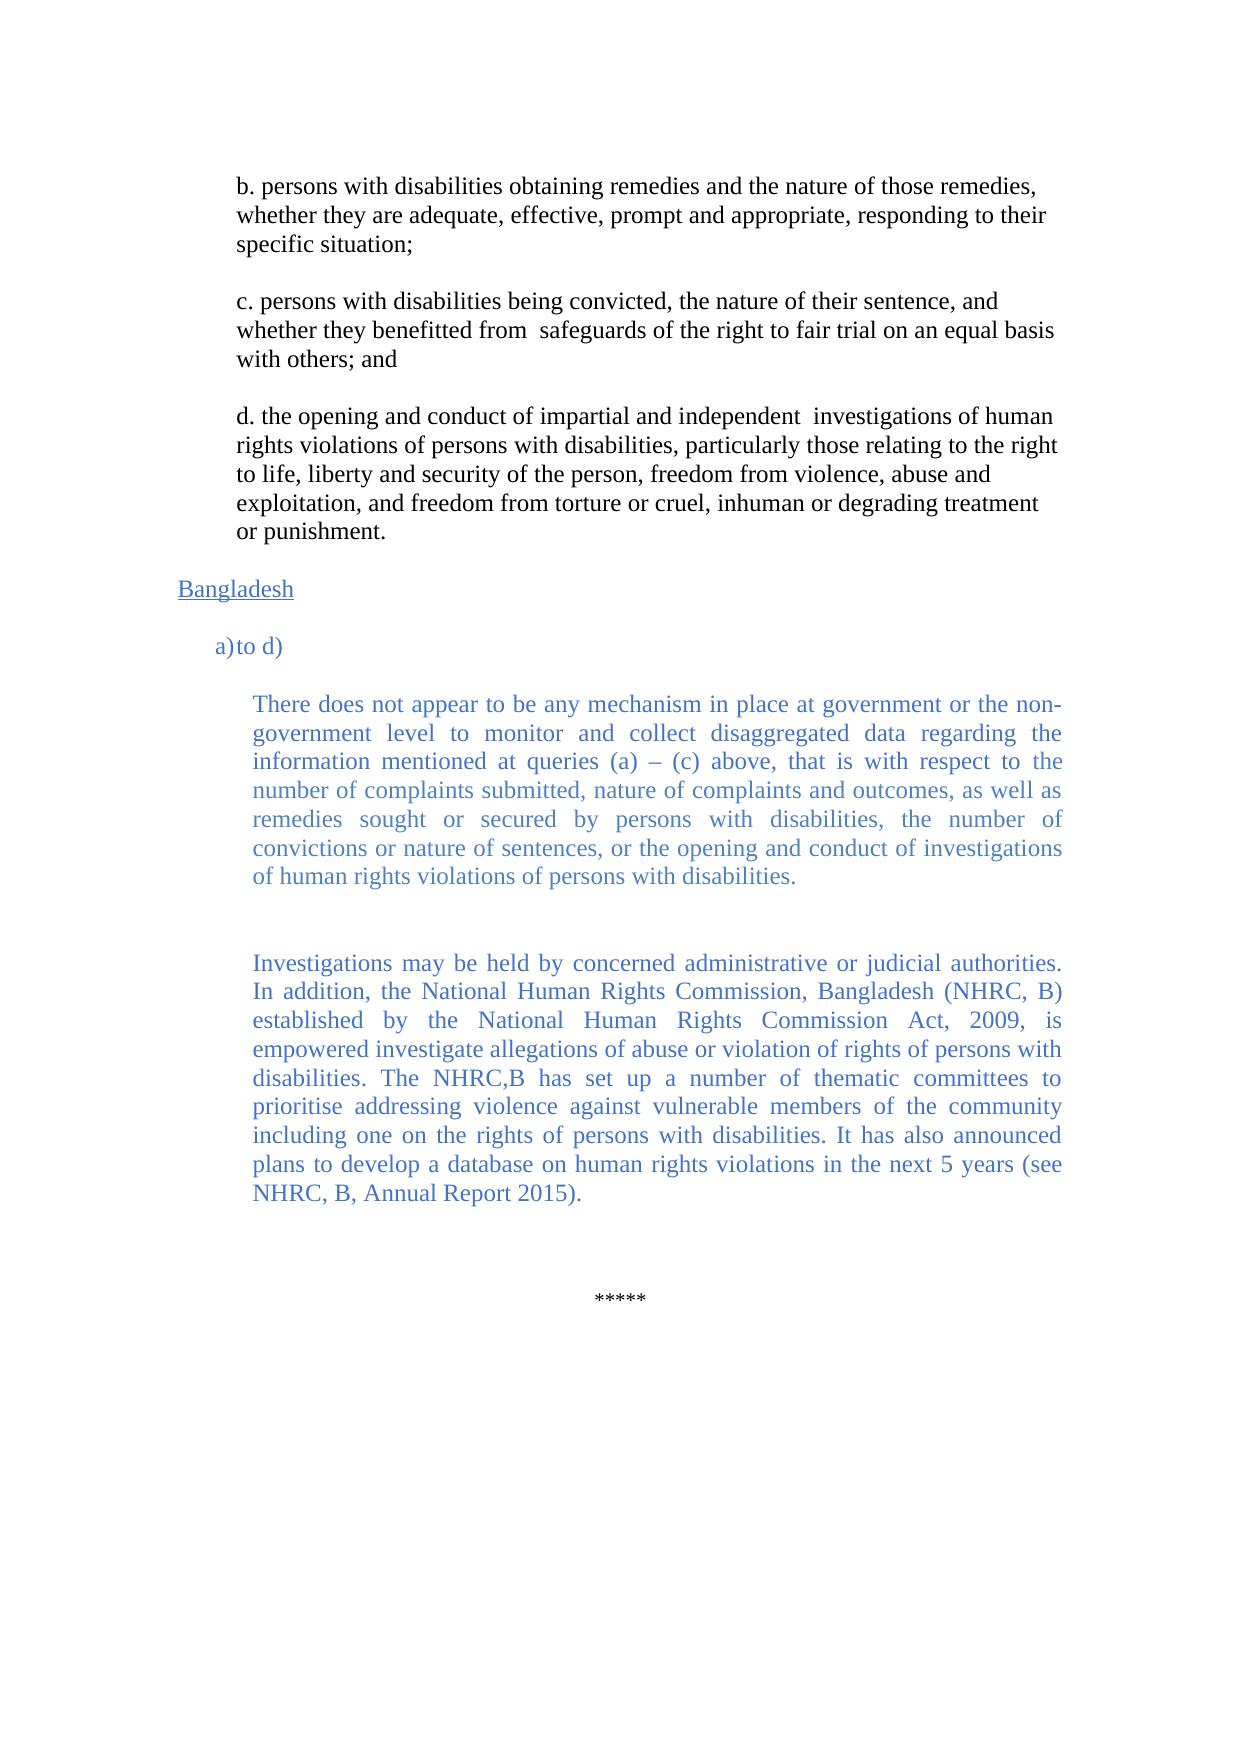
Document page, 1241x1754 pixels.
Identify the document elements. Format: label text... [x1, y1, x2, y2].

list to d) [215, 631, 1063, 660]
text d. the opening and conduct of impartial and independent investigations of human rights violations of persons with disabilities, particularly those relating to the right to life, liberty and security of the person, freedom from violence, abuse and exploitation, and freedom from torture or cruel, inhuman or degrading treatment or punishment. [236, 401, 1063, 545]
text c. persons with disabilities being convicted, the nature of their sentence, and whether they benefitted from safeguards of the right to fair trial on an equal basis with others; and [236, 286, 1063, 373]
text Bangladesh [177, 574, 1063, 603]
text b. persons with disabilities obtaining remedies and the nature of those remedies, whether they are adequate, effective, prompt and appropriate, responding to their specific situation; [236, 171, 1063, 258]
list Investigations may be held by concerned administrative or judicial authorities. In addition, the National Human Rights Commission, Bangladesh (NHRC, B) established by the National Human Rights Commission Act, 2009, is empowered investigate allegations of abuse or violation of rights of persons with disabilities. The NHRC,B has set up a number of thematic committees to prioritise addressing violence against vulnerable members of the community including one on the rights of persons with disabilities. It has also announced plans to develop a database on human rights violations in the next 5 years (see NHRC, B, Annual Report 2015). [252, 948, 1063, 1206]
list There does not appear to be any mechanism in place at government or the non-government level to monitor and collect disaggregated data regarding the information mentioned at queries (a) – (c) above, that is with respect to the number of complaints submitted, nature of complaints and outcomes, as well as remedies sought or secured by persons with disabilities, the number of convictions or nature of sentences, or the opening and conduct of investigations of human rights violations of persons with disabilities. [252, 689, 1063, 890]
text ***** [177, 1288, 1063, 1312]
